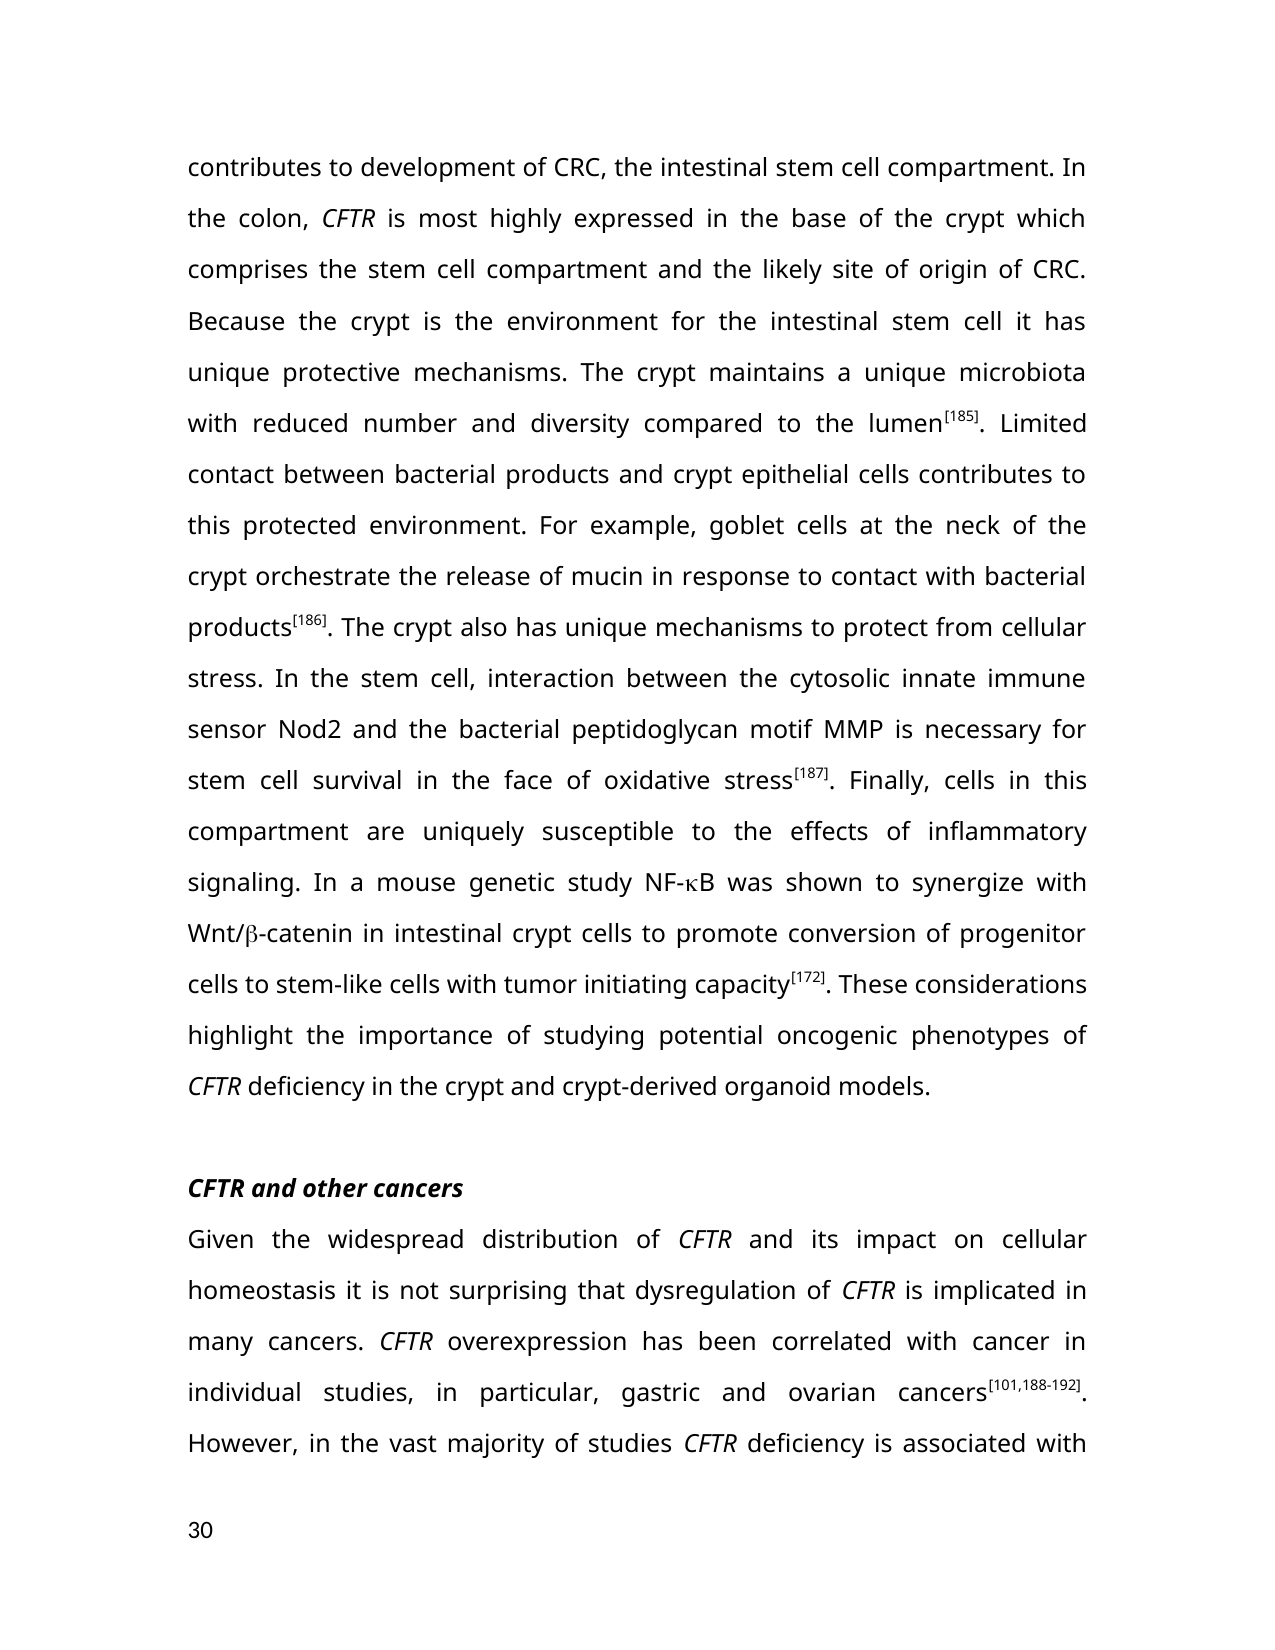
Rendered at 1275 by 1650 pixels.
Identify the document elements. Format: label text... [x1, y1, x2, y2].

text CFTR and other cancers [187, 1171, 1087, 1205]
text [187, 1222, 1087, 1460]
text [187, 150, 1087, 1103]
